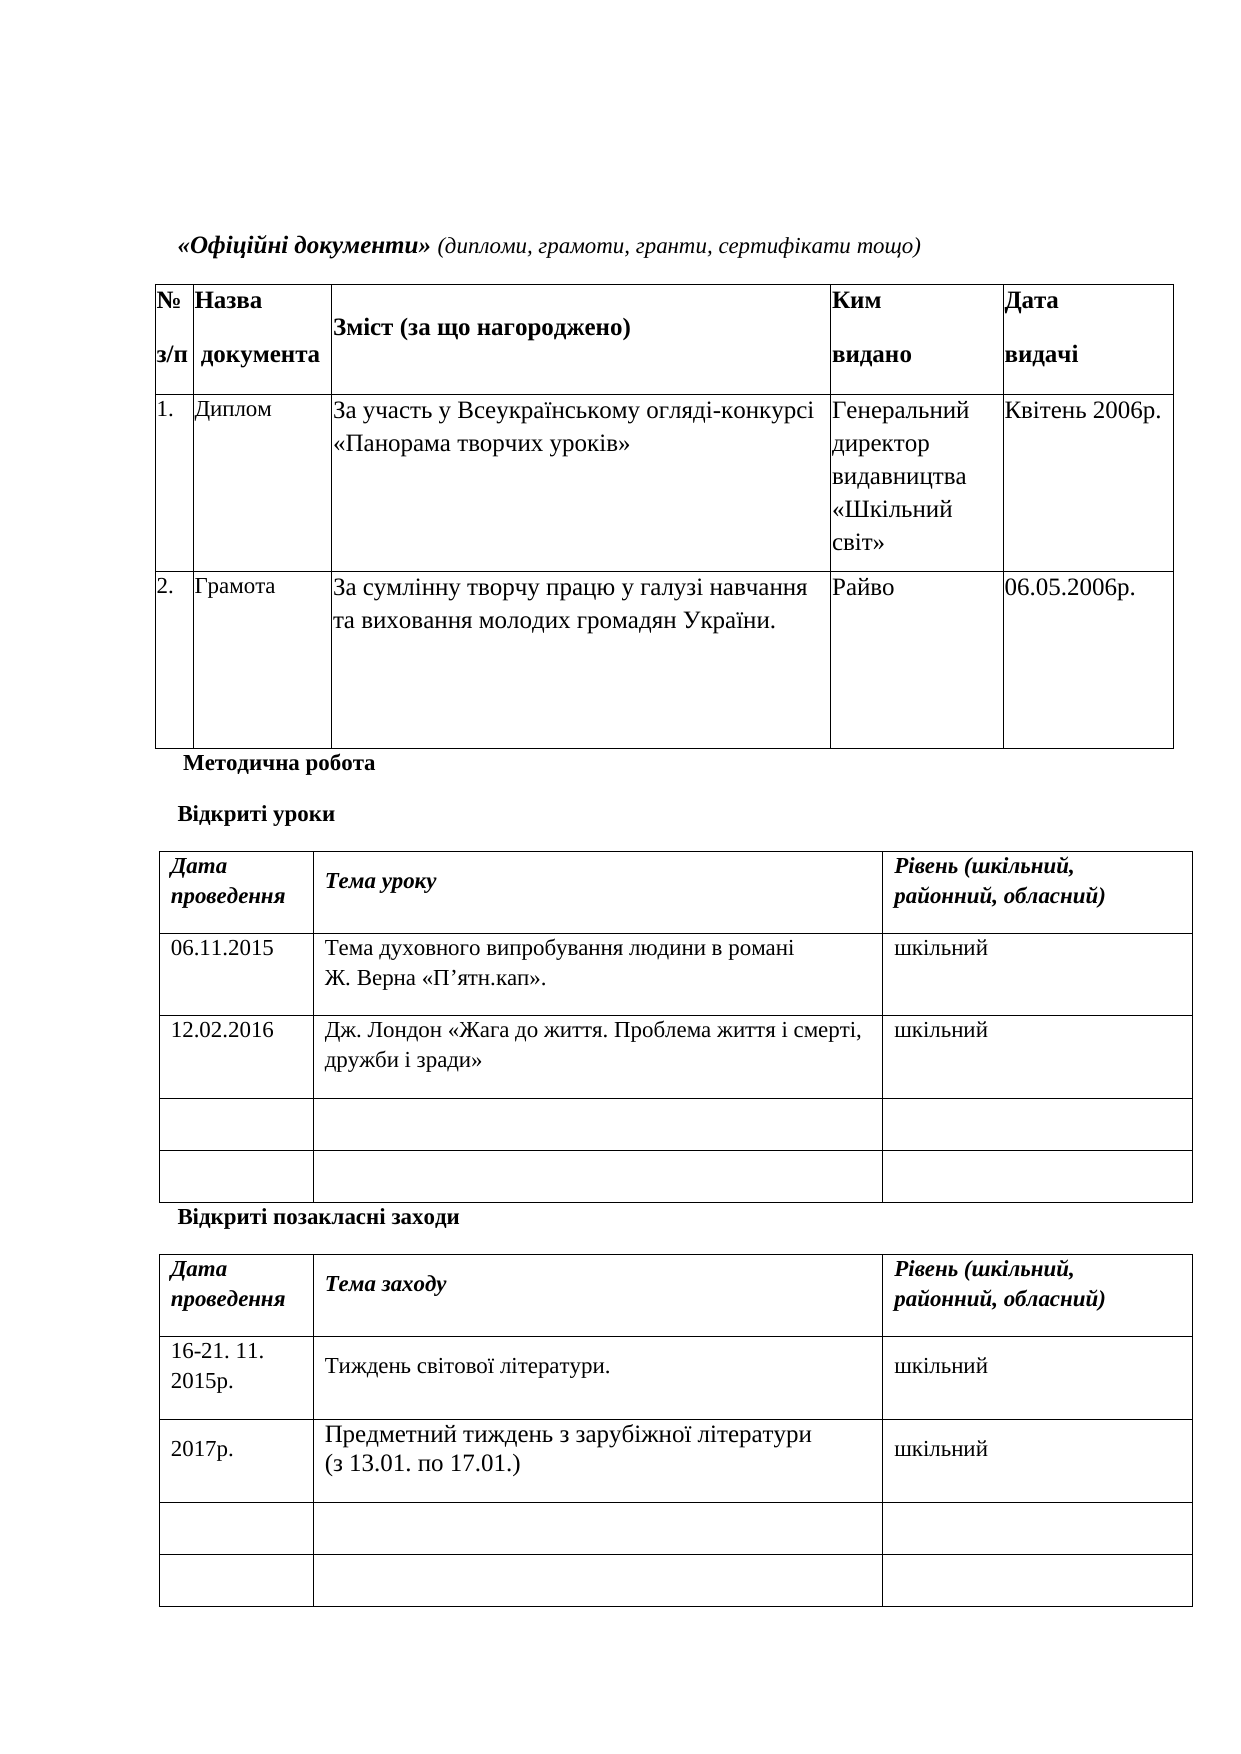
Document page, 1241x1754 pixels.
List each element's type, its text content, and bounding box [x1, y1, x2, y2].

table_header Рівень (шкільний, районний, обласний) [883, 1255, 1192, 1336]
table_cell [314, 1555, 882, 1606]
table_cell 2017р. [160, 1420, 313, 1502]
table_cell 06.11.2015 [160, 934, 313, 1015]
table_header Тема уроку [314, 852, 882, 933]
table_header Ким видано [831, 285, 1003, 394]
table_cell [314, 1503, 882, 1554]
table_header Дата проведення [160, 852, 313, 933]
table_cell [160, 1555, 313, 1606]
table_cell За сумлінну творчу працю у галузі навчання та виховання молодих громадян України. [332, 572, 830, 748]
table_cell 12.02.2016 [160, 1016, 313, 1098]
text Відкриті уроки [177, 800, 1152, 826]
table_cell [160, 1503, 313, 1554]
table_header Дата видачі [1004, 285, 1173, 394]
table_header Рівень (шкільний, районний, обласний) [883, 852, 1192, 933]
table_cell [883, 1099, 1192, 1150]
table_header Назва документа [194, 285, 331, 394]
text «Офіційні документи» (дипломи, грамоти, гранти, сертифікати тощо) [177, 230, 1152, 258]
table_cell 06.05.2006р. [1004, 572, 1173, 748]
table_cell 1. [156, 395, 193, 571]
table_cell 2. [156, 572, 193, 748]
table_cell шкільний [883, 1337, 1192, 1418]
table_cell [160, 1151, 313, 1202]
table_cell Тема духовного випробування людини в романі Ж. Верна «П’ятн.кап». [314, 934, 882, 1015]
table_cell [314, 1099, 882, 1150]
table_cell [883, 1151, 1192, 1202]
table_cell Предметний тиждень з зарубіжної літератури (з 13.01. по 17.01.) [314, 1420, 882, 1502]
table_cell Генеральний директор видавництва «Шкільний світ» [831, 395, 1003, 571]
table_cell [314, 1151, 882, 1202]
table_cell [883, 1503, 1192, 1554]
text Методична робота [177, 749, 1152, 775]
text Відкриті позакласні заходи [177, 1203, 1152, 1229]
table_cell Тиждень світової літератури. [314, 1337, 882, 1418]
table_header Зміст (за що нагороджено) [332, 285, 830, 394]
table_cell За участь у Всеукраїнському огляді-конкурсі «Панорама творчих уроків» [332, 395, 830, 571]
table_cell 16-21. 11. 2015р. [160, 1337, 313, 1418]
table_header № з/п [156, 285, 193, 394]
table_cell Квітень 2006р. [1004, 395, 1173, 571]
table_cell Райво [831, 572, 1003, 748]
table_cell [160, 1099, 313, 1150]
table_cell шкільний [883, 1016, 1192, 1098]
table_cell шкільний [883, 934, 1192, 1015]
table_cell Дж. Лондон «Жага до життя. Проблема життя і смерті, дружби і зради» [314, 1016, 882, 1098]
table_cell [883, 1555, 1192, 1606]
table_header Дата проведення [160, 1255, 313, 1336]
table_cell Диплом [194, 395, 331, 571]
table_cell Грамота [194, 572, 331, 748]
table_cell шкільний [883, 1420, 1192, 1502]
table_header Тема заходу [314, 1255, 882, 1336]
